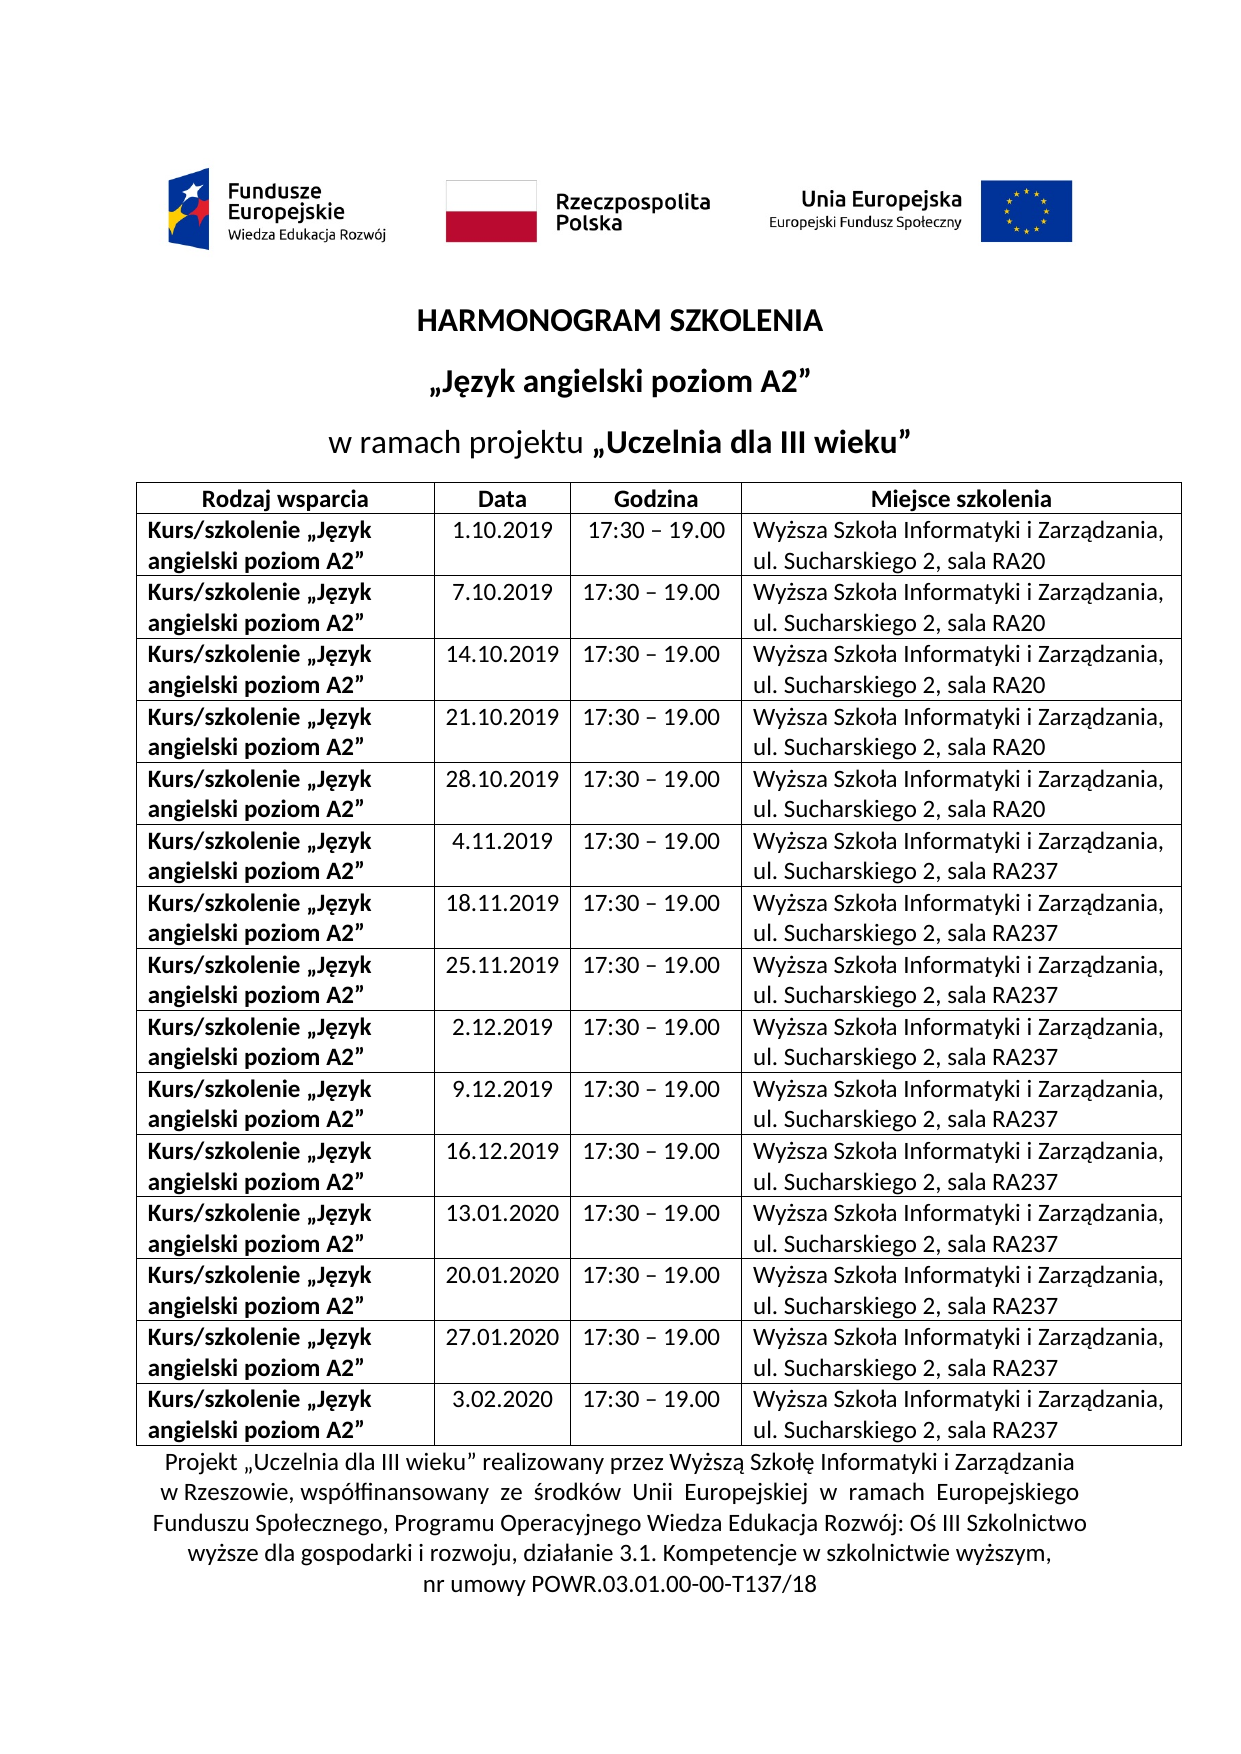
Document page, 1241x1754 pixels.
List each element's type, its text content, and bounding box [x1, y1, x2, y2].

table_cell Kurs/szkolenie „Język angielski poziom A2” [137, 701, 434, 762]
table_cell Wyższa Szkoła Informatyki i Zarządzania, ul. Sucharskiego 2, sala RA237 [742, 949, 1181, 1010]
table_cell Kurs/szkolenie „Język angielski poziom A2” [137, 949, 434, 1010]
table_cell 1.10.2019 [435, 514, 570, 575]
table_header Data [435, 483, 570, 513]
table_cell 17:30 – 19.00 [571, 1135, 741, 1196]
table_cell 3.02.2020 [435, 1384, 570, 1444]
table_cell 17:30 – 19.00 [571, 887, 741, 948]
table_cell 16.12.2019 [435, 1135, 570, 1196]
table_cell Kurs/szkolenie „Język angielski poziom A2” [137, 1259, 434, 1320]
table_cell 2.12.2019 [435, 1011, 570, 1072]
table_cell 17:30 – 19.00 [571, 1321, 741, 1382]
table_cell Wyższa Szkoła Informatyki i Zarządzania, ul. Sucharskiego 2, sala RA20 [742, 763, 1181, 824]
table_cell 14.10.2019 [435, 639, 570, 699]
table_cell 27.01.2020 [435, 1321, 570, 1382]
table_cell Kurs/szkolenie „Język angielski poziom A2” [137, 1011, 434, 1072]
table_cell Kurs/szkolenie „Język angielski poziom A2” [137, 887, 434, 948]
text HARMONOGRAM SZKOLENIA [148, 299, 1093, 339]
table_header Godzina [571, 483, 741, 513]
table_cell 17:30 – 19.00 [571, 639, 741, 699]
table_cell Kurs/szkolenie „Język angielski poziom A2” [137, 1135, 434, 1196]
table_cell 17:30 – 19.00 [571, 1073, 741, 1134]
table_cell Wyższa Szkoła Informatyki i Zarządzania, ul. Sucharskiego 2, sala RA237 [742, 1384, 1181, 1444]
table_cell Wyższa Szkoła Informatyki i Zarządzania, ul. Sucharskiego 2, sala RA237 [742, 1135, 1181, 1196]
table_cell Kurs/szkolenie „Język angielski poziom A2” [137, 514, 434, 575]
table_cell Kurs/szkolenie „Język angielski poziom A2” [137, 1321, 434, 1382]
table_cell Wyższa Szkoła Informatyki i Zarządzania, ul. Sucharskiego 2, sala RA237 [742, 1073, 1181, 1134]
table_cell Kurs/szkolenie „Język angielski poziom A2” [137, 1384, 434, 1444]
table_cell 17:30 – 19.00 [571, 763, 741, 824]
table_cell 17:30 – 19.00 [571, 1011, 741, 1072]
table_cell 9.12.2019 [435, 1073, 570, 1134]
table_cell 17:30 – 19.00 [571, 1384, 741, 1444]
table_cell Wyższa Szkoła Informatyki i Zarządzania, ul. Sucharskiego 2, sala RA237 [742, 1197, 1181, 1258]
table_cell Wyższa Szkoła Informatyki i Zarządzania, ul. Sucharskiego 2, sala RA237 [742, 1259, 1181, 1320]
table_cell 17:30 – 19.00 [571, 825, 741, 886]
table_cell Wyższa Szkoła Informatyki i Zarządzania, ul. Sucharskiego 2, sala RA237 [742, 1011, 1181, 1072]
table_cell 20.01.2020 [435, 1259, 570, 1320]
table_header Rodzaj wsparcia [137, 483, 434, 513]
picture [148, 147, 1092, 270]
table_cell 13.01.2020 [435, 1197, 570, 1258]
table_cell 25.11.2019 [435, 949, 570, 1010]
table_cell 17:30 – 19.00 [571, 576, 741, 637]
text „Język angielski poziom A2” [148, 360, 1093, 400]
text w ramach projektu „Uczelnia dla III wieku” [148, 421, 1093, 461]
table_cell 18.11.2019 [435, 887, 570, 948]
table_cell 28.10.2019 [435, 763, 570, 824]
table_cell 17:30 – 19.00 [571, 514, 741, 575]
table_header Miejsce szkolenia [742, 483, 1181, 513]
table_cell Wyższa Szkoła Informatyki i Zarządzania, ul. Sucharskiego 2, sala RA237 [742, 1321, 1181, 1382]
table_cell 21.10.2019 [435, 701, 570, 762]
table_cell Wyższa Szkoła Informatyki i Zarządzania, ul. Sucharskiego 2, sala RA237 [742, 887, 1181, 948]
table_cell 17:30 – 19.00 [571, 1197, 741, 1258]
table_cell 4.11.2019 [435, 825, 570, 886]
table_cell Wyższa Szkoła Informatyki i Zarządzania, ul. Sucharskiego 2, sala RA20 [742, 639, 1181, 699]
table_cell Wyższa Szkoła Informatyki i Zarządzania, ul. Sucharskiego 2, sala RA237 [742, 825, 1181, 886]
table_cell Kurs/szkolenie „Język angielski poziom A2” [137, 576, 434, 637]
table_cell 17:30 – 19.00 [571, 1259, 741, 1320]
table_cell Wyższa Szkoła Informatyki i Zarządzania, ul. Sucharskiego 2, sala RA20 [742, 576, 1181, 637]
table_cell Kurs/szkolenie „Język angielski poziom A2” [137, 639, 434, 699]
table_cell Kurs/szkolenie „Język angielski poziom A2” [137, 825, 434, 886]
table_cell 17:30 – 19.00 [571, 701, 741, 762]
table_cell 7.10.2019 [435, 576, 570, 637]
text Projekt „Uczelnia dla III wieku” realizowany przez Wyższą Szkołę Informatyki i Zarządzania w Rzeszowie, współfinansowany ze środków Unii Europejskiej w ramach Europejskiego Funduszu Społecznego, Programu Operacyjnego Wiedza Edukacja Rozwój: Oś III Szkolnictwo wyższe dla gospodarki i rozwoju, działanie 3.1. Kompetencje w szkolnictwie wyższym, nr umowy POWR.03.01.00-00-T137/18 [148, 1446, 1093, 1598]
table_cell Wyższa Szkoła Informatyki i Zarządzania, ul. Sucharskiego 2, sala RA20 [742, 701, 1181, 762]
table_cell Kurs/szkolenie „Język angielski poziom A2” [137, 763, 434, 824]
table_cell Kurs/szkolenie „Język angielski poziom A2” [137, 1073, 434, 1134]
table_cell Kurs/szkolenie „Język angielski poziom A2” [137, 1197, 434, 1258]
table_cell Wyższa Szkoła Informatyki i Zarządzania, ul. Sucharskiego 2, sala RA20 [742, 514, 1181, 575]
table_cell 17:30 – 19.00 [571, 949, 741, 1010]
